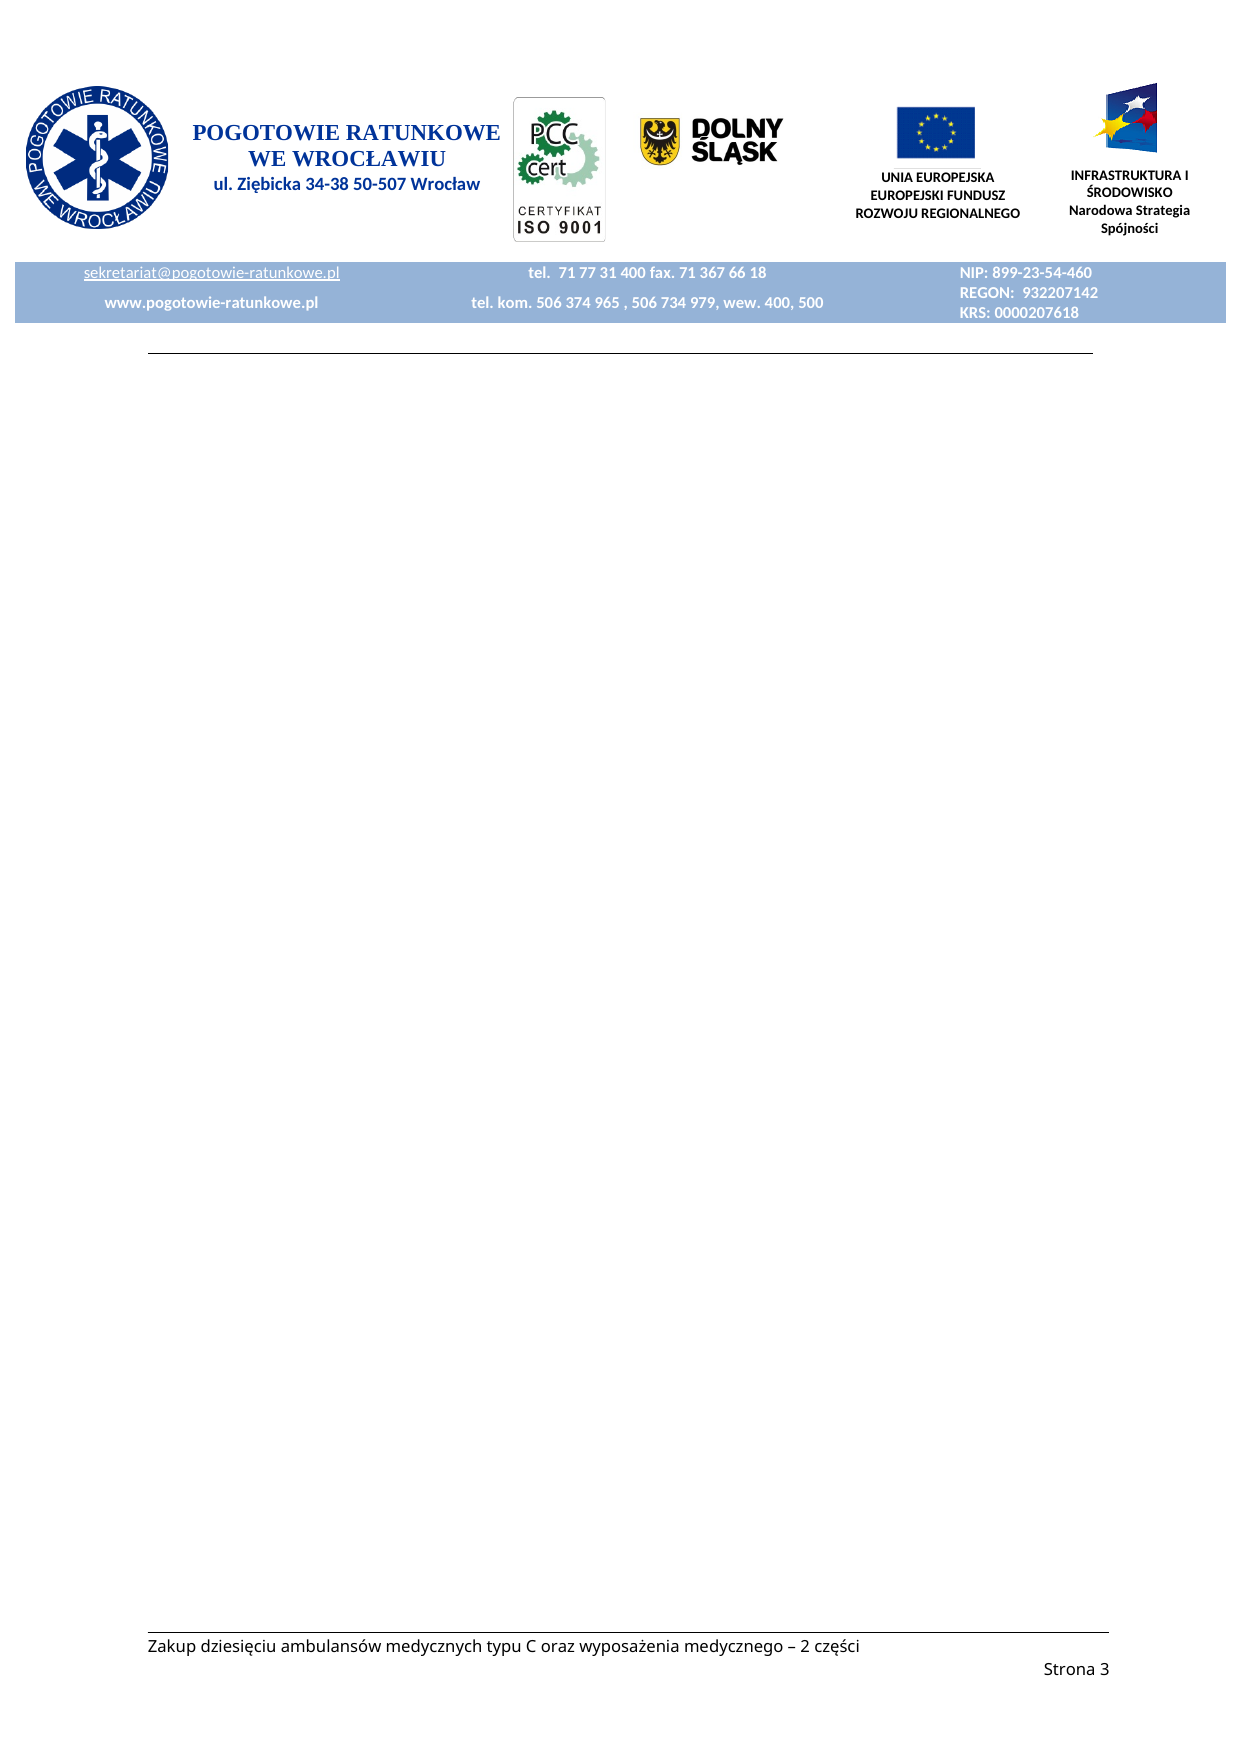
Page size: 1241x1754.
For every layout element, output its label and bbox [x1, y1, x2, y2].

picture [513, 97, 606, 242]
picture [633, 112, 788, 169]
picture [893, 93, 982, 169]
picture [26, 86, 169, 229]
picture [1084, 78, 1175, 166]
